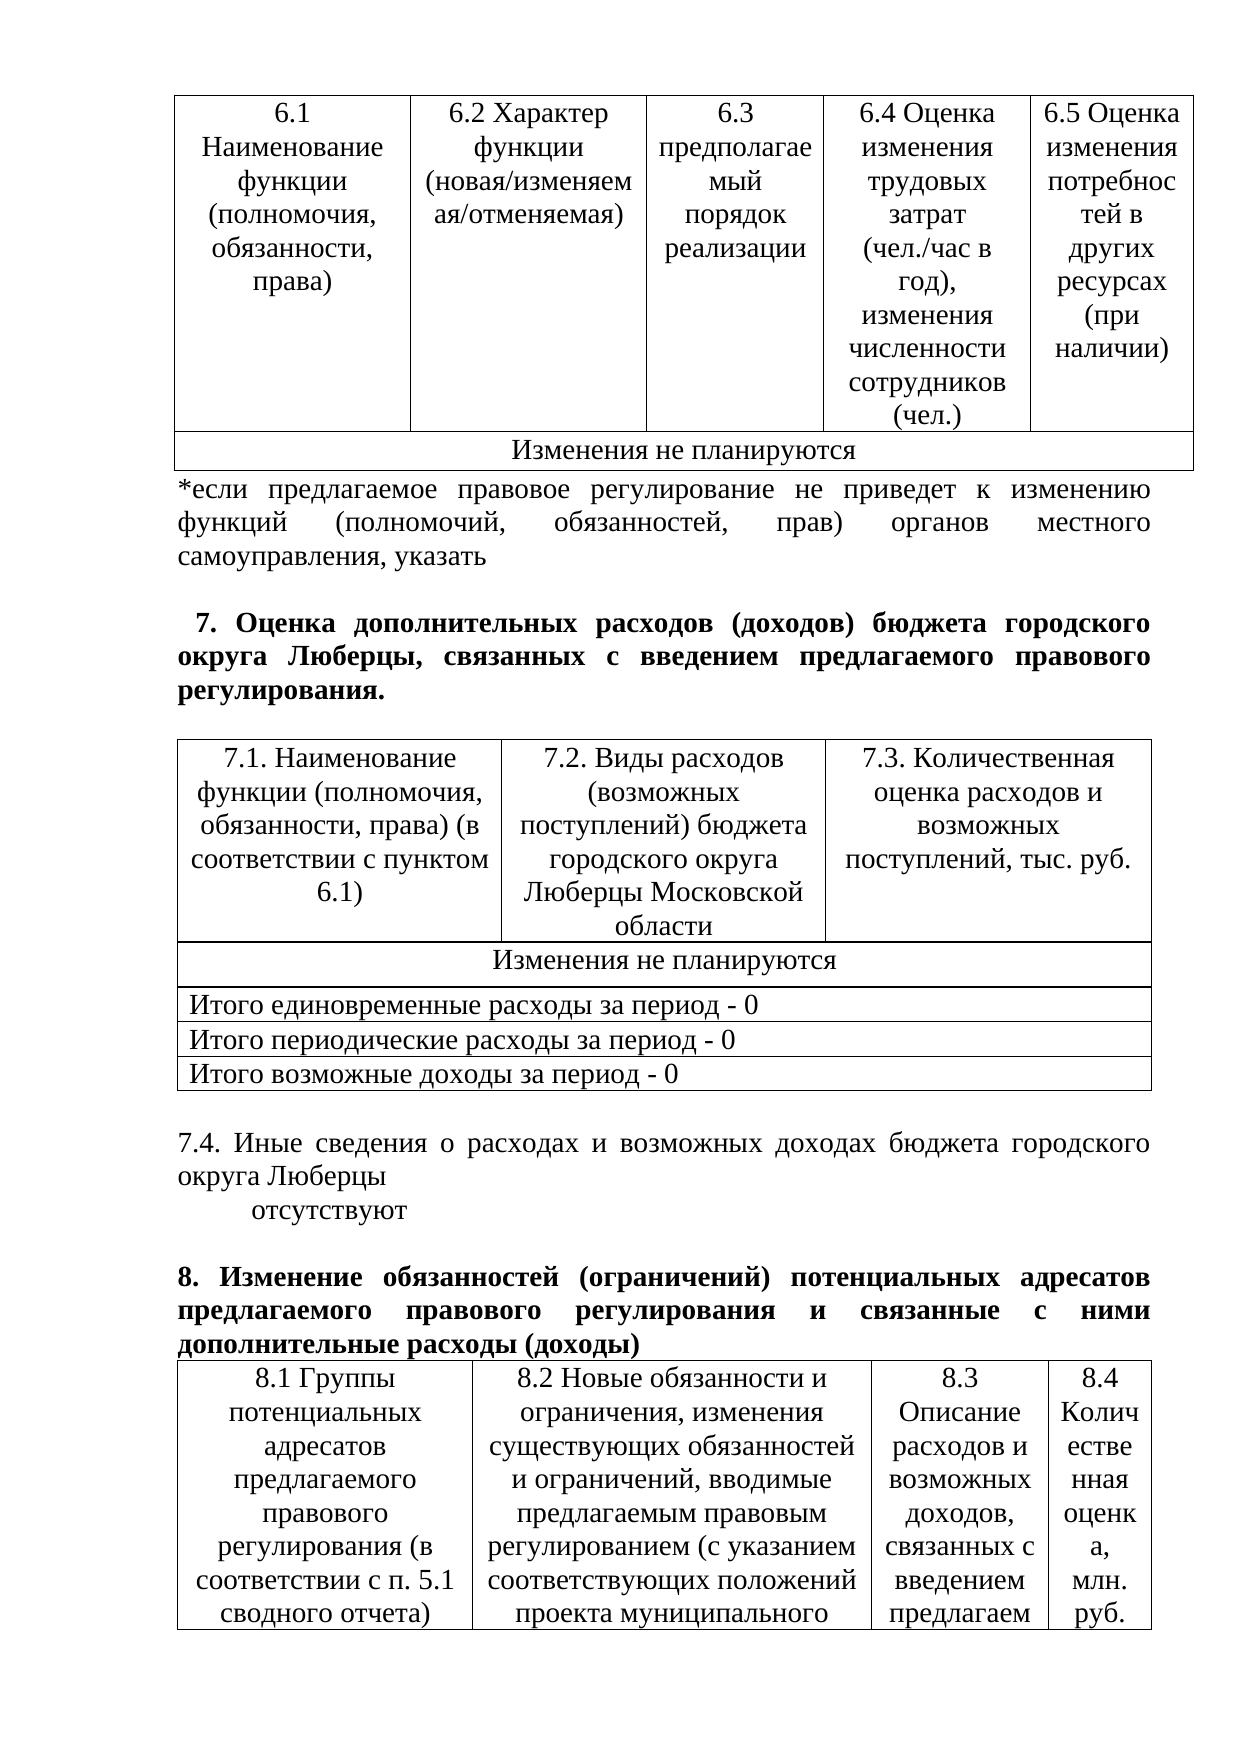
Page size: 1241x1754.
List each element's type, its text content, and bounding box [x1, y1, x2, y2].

text отсутствуют [177, 1192, 1152, 1225]
table_header 6.5 Оценка изменения потребностей в других ресурсах (при наличии) [1031, 96, 1193, 431]
table_header 7.1. Наименование функции (полномочия, обязанности, права) (в соответствии с пунктом 6.1) [178, 740, 501, 941]
text 7.4. Иные сведения о расходах и возможных доходах бюджета городского округа Люберцы [177, 1125, 1152, 1192]
table_header 7.3. Количественная оценка расходов и возможных поступлений, тыс. руб. [826, 740, 1151, 941]
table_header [1049, 1361, 1151, 1629]
table_header 7.2. Виды расходов (возможных поступлений) бюджета городского округа Люберцы Московской области [502, 740, 825, 941]
text *если предлагаемое правовое регулирование не приведет к изменению функций (полномочий, обязанностей, прав) органов местного самоуправления, указать [177, 471, 1152, 571]
table_header 6.1 Наименование функции (полномочия, обязанности, права) [175, 96, 410, 431]
table_cell Изменения не планируются [178, 943, 1151, 986]
text 8. Изменение обязанностей (ограничений) потенциальных адресатов предлагаемого правового регулирования и связанные с ними дополнительные расходы (доходы) [177, 1259, 1152, 1359]
table_cell Итого периодические расходы за период - 0 [178, 1022, 1151, 1056]
table_header 6.3 предполагаемый порядок реализации [647, 96, 823, 431]
text 7. Оценка дополнительных расходов (доходов) бюджета городского округа Люберцы, связанных с введением предлагаемого правового регулирования. [177, 605, 1152, 706]
table_cell Итого возможные доходы за период - 0 [178, 1057, 1151, 1090]
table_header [178, 1361, 472, 1629]
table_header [872, 1361, 1048, 1629]
table_header 6.4 Оценка изменения трудовых затрат (чел./час в год), изменения численности сотрудников (чел.) [824, 96, 1030, 431]
table_cell Изменения не планируются [175, 432, 1193, 470]
table_cell Итого единовременные расходы за период - 0 [178, 988, 1151, 1021]
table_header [473, 1361, 871, 1629]
table_header 6.2 Характер функции (новая/изменяемая/отменяемая) [411, 96, 646, 431]
